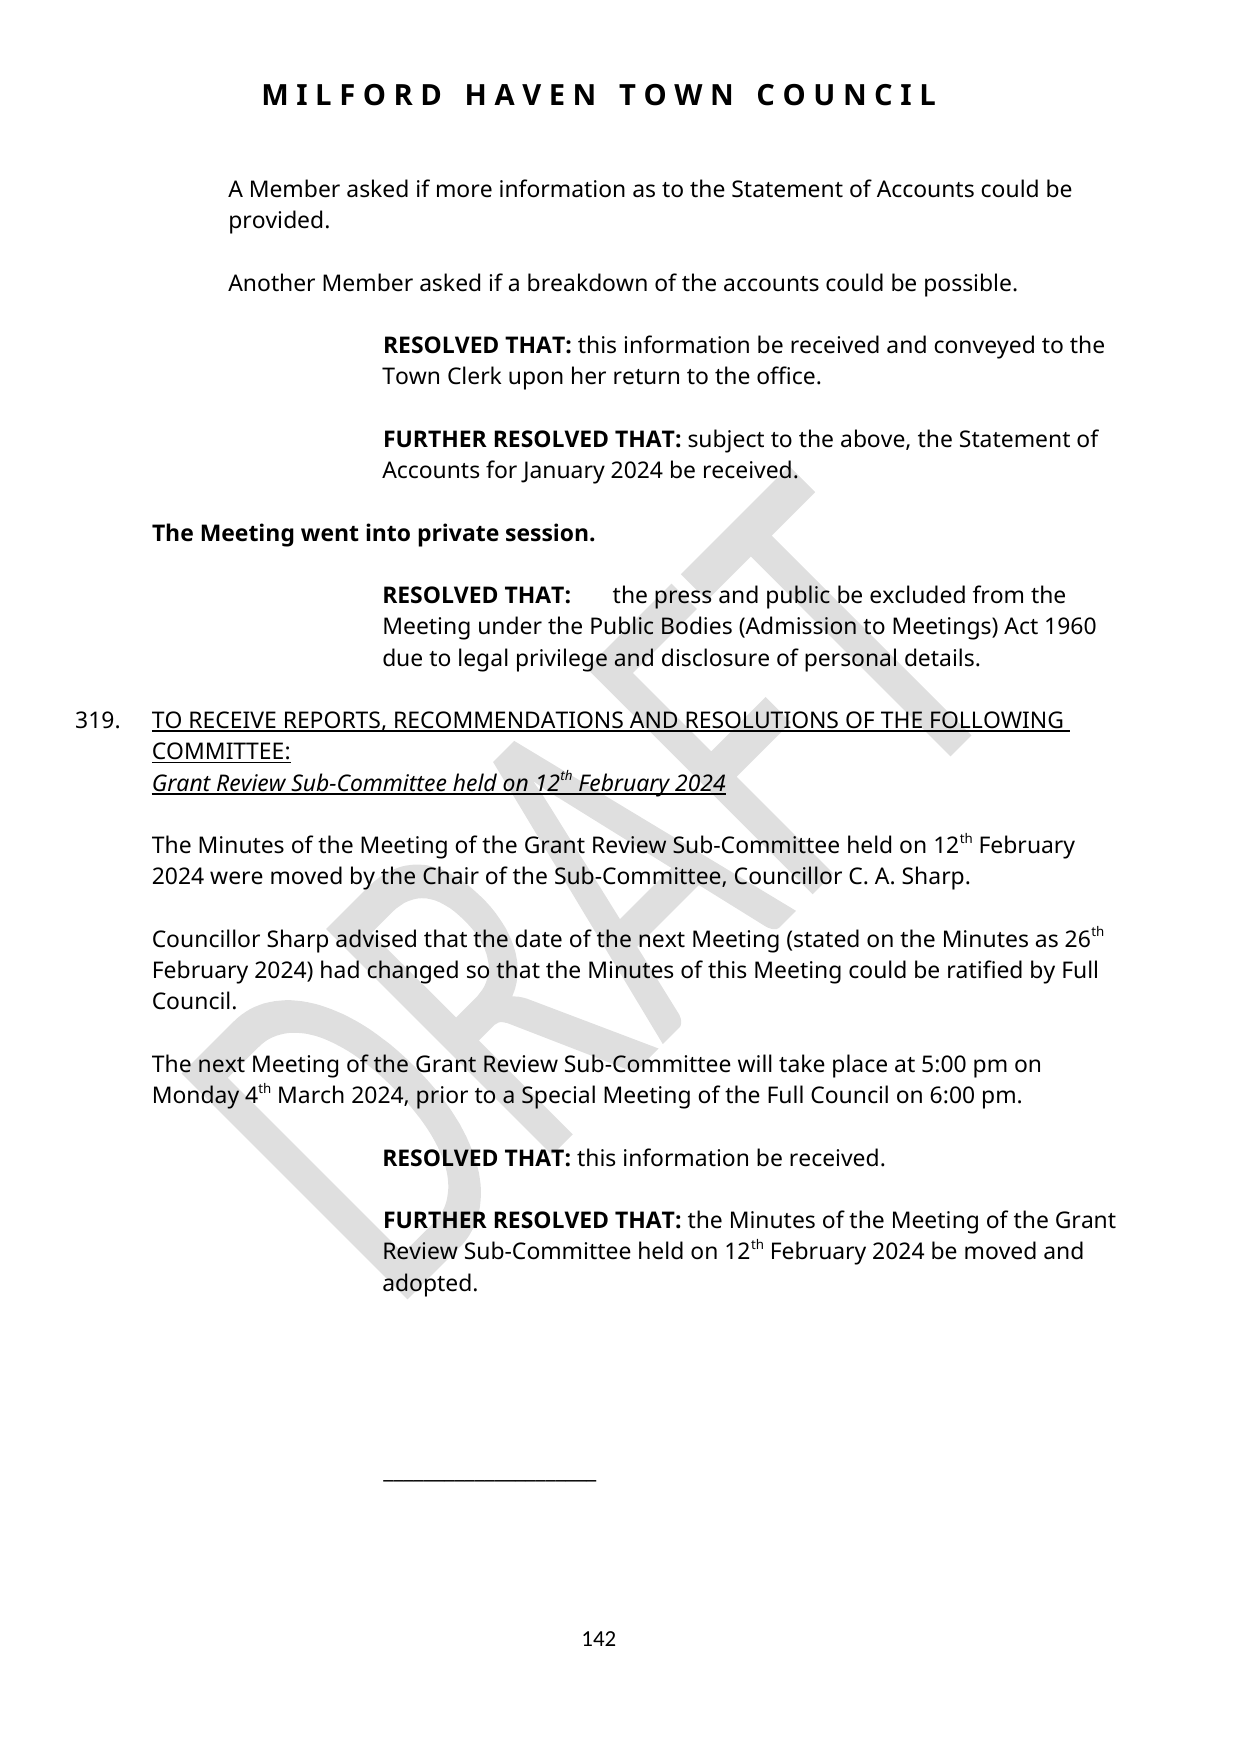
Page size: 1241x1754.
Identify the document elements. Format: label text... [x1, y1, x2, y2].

text FURTHER RESOLVED THAT: the Minutes of the Meeting of the Grant Review Sub-Committee held on 12th February 2024 be moved and adopted. [382, 1204, 1122, 1298]
text FURTHER RESOLVED THAT: subject to the above, the Statement of Accounts for January 2024 be received. [382, 423, 1122, 485]
text Grant Review Sub-Committee held on 12th February 2024 [75, 766, 1122, 798]
text Councillor Sharp advised that the date of the next Meeting (stated on the Minutes as 26th February 2024) had changed so that the Minutes of this Meeting could be ratified by Full Council. [152, 923, 1122, 1016]
text The Meeting went into private session. [75, 516, 1122, 548]
text The Minutes of the Meeting of the Grant Review Sub-Committee held on 12th February 2024 were moved by the Chair of the Sub-Committee, Councillor C. A. Sharp. [75, 829, 1122, 891]
text The next Meeting of the Grant Review Sub-Committee will take place at 5:00 pm on Monday 4th March 2024, prior to a Special Meeting of the Full Council on 6:00 pm. [75, 1048, 1122, 1110]
text A Member asked if more information as to the Statement of Accounts could be provided. [228, 173, 1122, 235]
text 319. TO RECEIVE REPORTS, RECOMMENDATIONS AND RESOLUTIONS OF THE FOLLOWING COMMITTEE: [75, 704, 1122, 766]
text RESOLVED THAT: this information be received. [75, 1141, 1122, 1173]
text Another Member asked if a breakdown of the accounts could be possible. [228, 266, 1122, 298]
text RESOLVED THAT: the press and public be excluded from the Meeting under the Public Bodies (Admission to Meetings) Act 1960 due to legal privilege and disclosure of personal details. [382, 579, 1122, 673]
text _____________________ [382, 1454, 1122, 1485]
text RESOLVED THAT: this information be received and conveyed to the Town Clerk upon her return to the office. [382, 329, 1122, 391]
